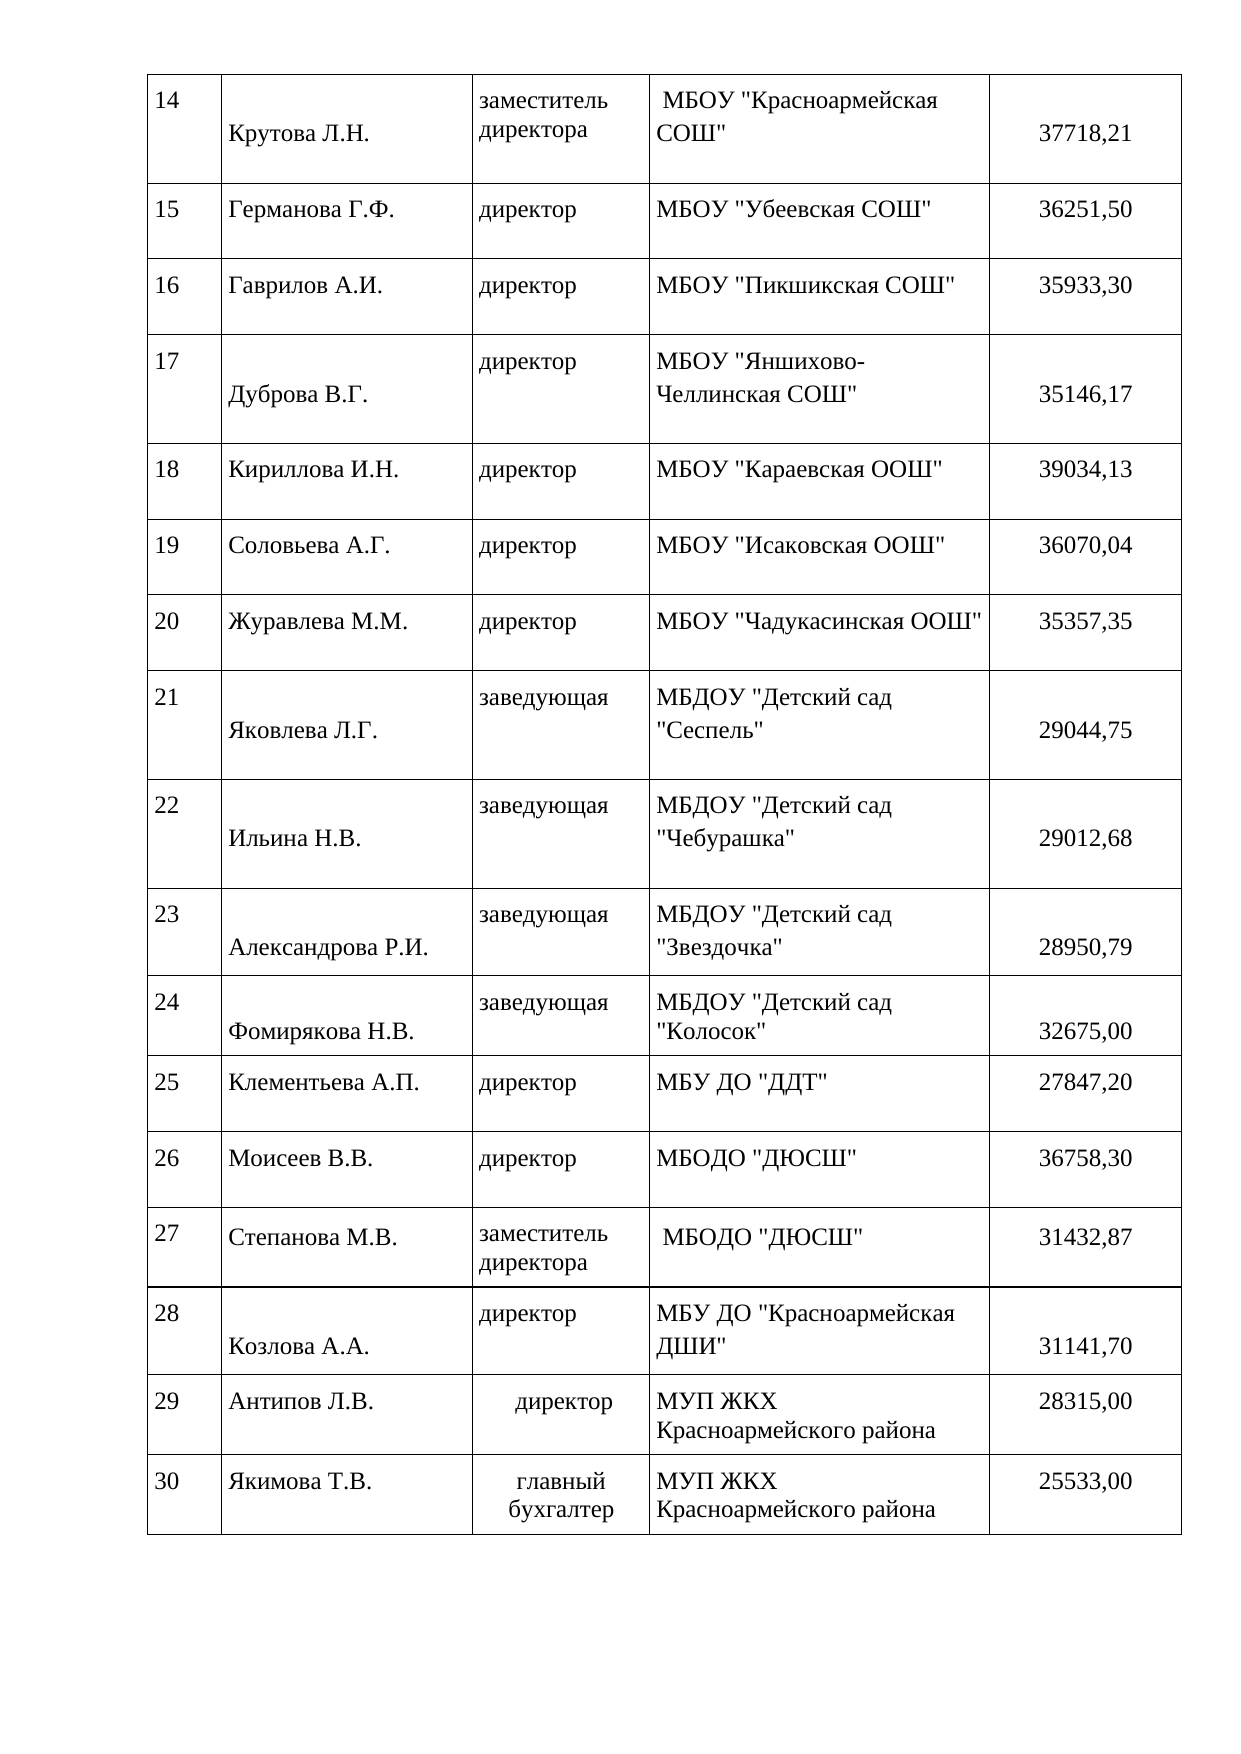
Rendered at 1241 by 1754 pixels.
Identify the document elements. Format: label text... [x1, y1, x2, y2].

table_cell 32675,00 [990, 976, 1181, 1055]
table_cell Степанова М.В. [222, 1208, 472, 1286]
table_cell 30 [148, 1455, 221, 1534]
table_cell директор [473, 1375, 649, 1454]
table_cell Соловьева А.Г. [222, 520, 472, 594]
table_cell 37718,21 [990, 75, 1181, 183]
table_cell главный бухгалтер [473, 1455, 649, 1534]
table_cell 35933,30 [990, 259, 1181, 334]
table_cell директор [473, 184, 649, 258]
table_cell заведующая [473, 780, 649, 887]
table_cell Фомирякова Н.В. [222, 976, 472, 1055]
table_cell МБУ ДО "ДДТ" [650, 1056, 989, 1131]
table_cell 31141,70 [990, 1288, 1181, 1374]
table_cell 20 [148, 595, 221, 670]
table_cell заведующая [473, 671, 649, 779]
table_cell директор [473, 335, 649, 443]
table_cell Дуброва В.Г. [222, 335, 472, 443]
table_cell 31432,87 [990, 1208, 1181, 1286]
table_cell МБОУ "Убеевская СОШ" [650, 184, 989, 258]
table_cell 28315,00 [990, 1375, 1181, 1454]
table_cell 29044,75 [990, 671, 1181, 779]
table_cell 27 [148, 1208, 221, 1286]
table_cell Ильина Н.В. [222, 780, 472, 887]
table_cell 19 [148, 520, 221, 594]
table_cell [650, 75, 989, 183]
table_cell 21 [148, 671, 221, 779]
table_cell Яковлева Л.Г. [222, 671, 472, 779]
table_cell Крутова Л.Н. [222, 75, 472, 183]
table_cell заведующая [473, 889, 649, 975]
table_cell 29 [148, 1375, 221, 1454]
table_cell заведующая [473, 976, 649, 1055]
table_cell 27847,20 [990, 1056, 1181, 1131]
table_cell директор [473, 1132, 649, 1207]
table_cell МБОДО "ДЮСШ" [650, 1208, 989, 1286]
table_cell Якимова Т.В. [222, 1455, 472, 1534]
table_cell МБДОУ "Детский сад "Сеспель" [650, 671, 989, 779]
table_cell 14 [148, 75, 221, 183]
table_cell заместитель директора [473, 1208, 649, 1286]
table_cell МБУ ДО "Красноармейская ДШИ" [650, 1288, 989, 1374]
table_cell МУП ЖКХ Красноармейского района [650, 1375, 989, 1454]
table_cell Клементьева А.П. [222, 1056, 472, 1131]
table_cell 39034,13 [990, 444, 1181, 518]
table_cell 22 [148, 780, 221, 887]
table_cell МБОУ "Яншихово-Челлинская СОШ" [650, 335, 989, 443]
table_cell МБДОУ "Детский сад "Колосок" [650, 976, 989, 1055]
table_cell 15 [148, 184, 221, 258]
table_cell Антипов Л.В. [222, 1375, 472, 1454]
table_cell Журавлева М.М. [222, 595, 472, 670]
table_cell 28950,79 [990, 889, 1181, 975]
table_cell 29012,68 [990, 780, 1181, 887]
table_cell 17 [148, 335, 221, 443]
table_cell Гаврилов А.И. [222, 259, 472, 334]
table_cell заместитель директора [473, 75, 649, 183]
table_cell Александрова Р.И. [222, 889, 472, 975]
table_cell МБОУ "Исаковская ООШ" [650, 520, 989, 594]
table_cell 35357,35 [990, 595, 1181, 670]
table_cell МБДОУ "Детский сад "Чебурашка" [650, 780, 989, 887]
table_cell 36070,04 [990, 520, 1181, 594]
table_cell Кириллова И.Н. [222, 444, 472, 518]
table_cell Германова Г.Ф. [222, 184, 472, 258]
table_cell директор [473, 444, 649, 518]
table_cell 16 [148, 259, 221, 334]
table_cell директор [473, 520, 649, 594]
table_cell 24 [148, 976, 221, 1055]
table_cell Моисеев В.В. [222, 1132, 472, 1207]
table_cell 23 [148, 889, 221, 975]
table_cell 25 [148, 1056, 221, 1131]
table_cell директор [473, 259, 649, 334]
table_cell МБОУ "Пикшикская СОШ" [650, 259, 989, 334]
table_cell МБДОУ "Детский сад "Звездочка" [650, 889, 989, 975]
table_cell МБОУ "Чадукасинская ООШ" [650, 595, 989, 670]
table_cell 35146,17 [990, 335, 1181, 443]
table_cell 36758,30 [990, 1132, 1181, 1207]
table_cell 18 [148, 444, 221, 518]
table_cell МБОДО "ДЮСШ" [650, 1132, 989, 1207]
table_cell МУП ЖКХ Красноармейского района [650, 1455, 989, 1534]
table_cell 26 [148, 1132, 221, 1207]
table_cell 28 [148, 1288, 221, 1374]
table_cell директор [473, 595, 649, 670]
table_cell 25533,00 [990, 1455, 1181, 1534]
table_cell директор [473, 1056, 649, 1131]
table_cell 36251,50 [990, 184, 1181, 258]
table_cell директор [473, 1288, 649, 1374]
table_cell Козлова А.А. [222, 1288, 472, 1374]
table_cell МБОУ "Караевская ООШ" [650, 444, 989, 518]
